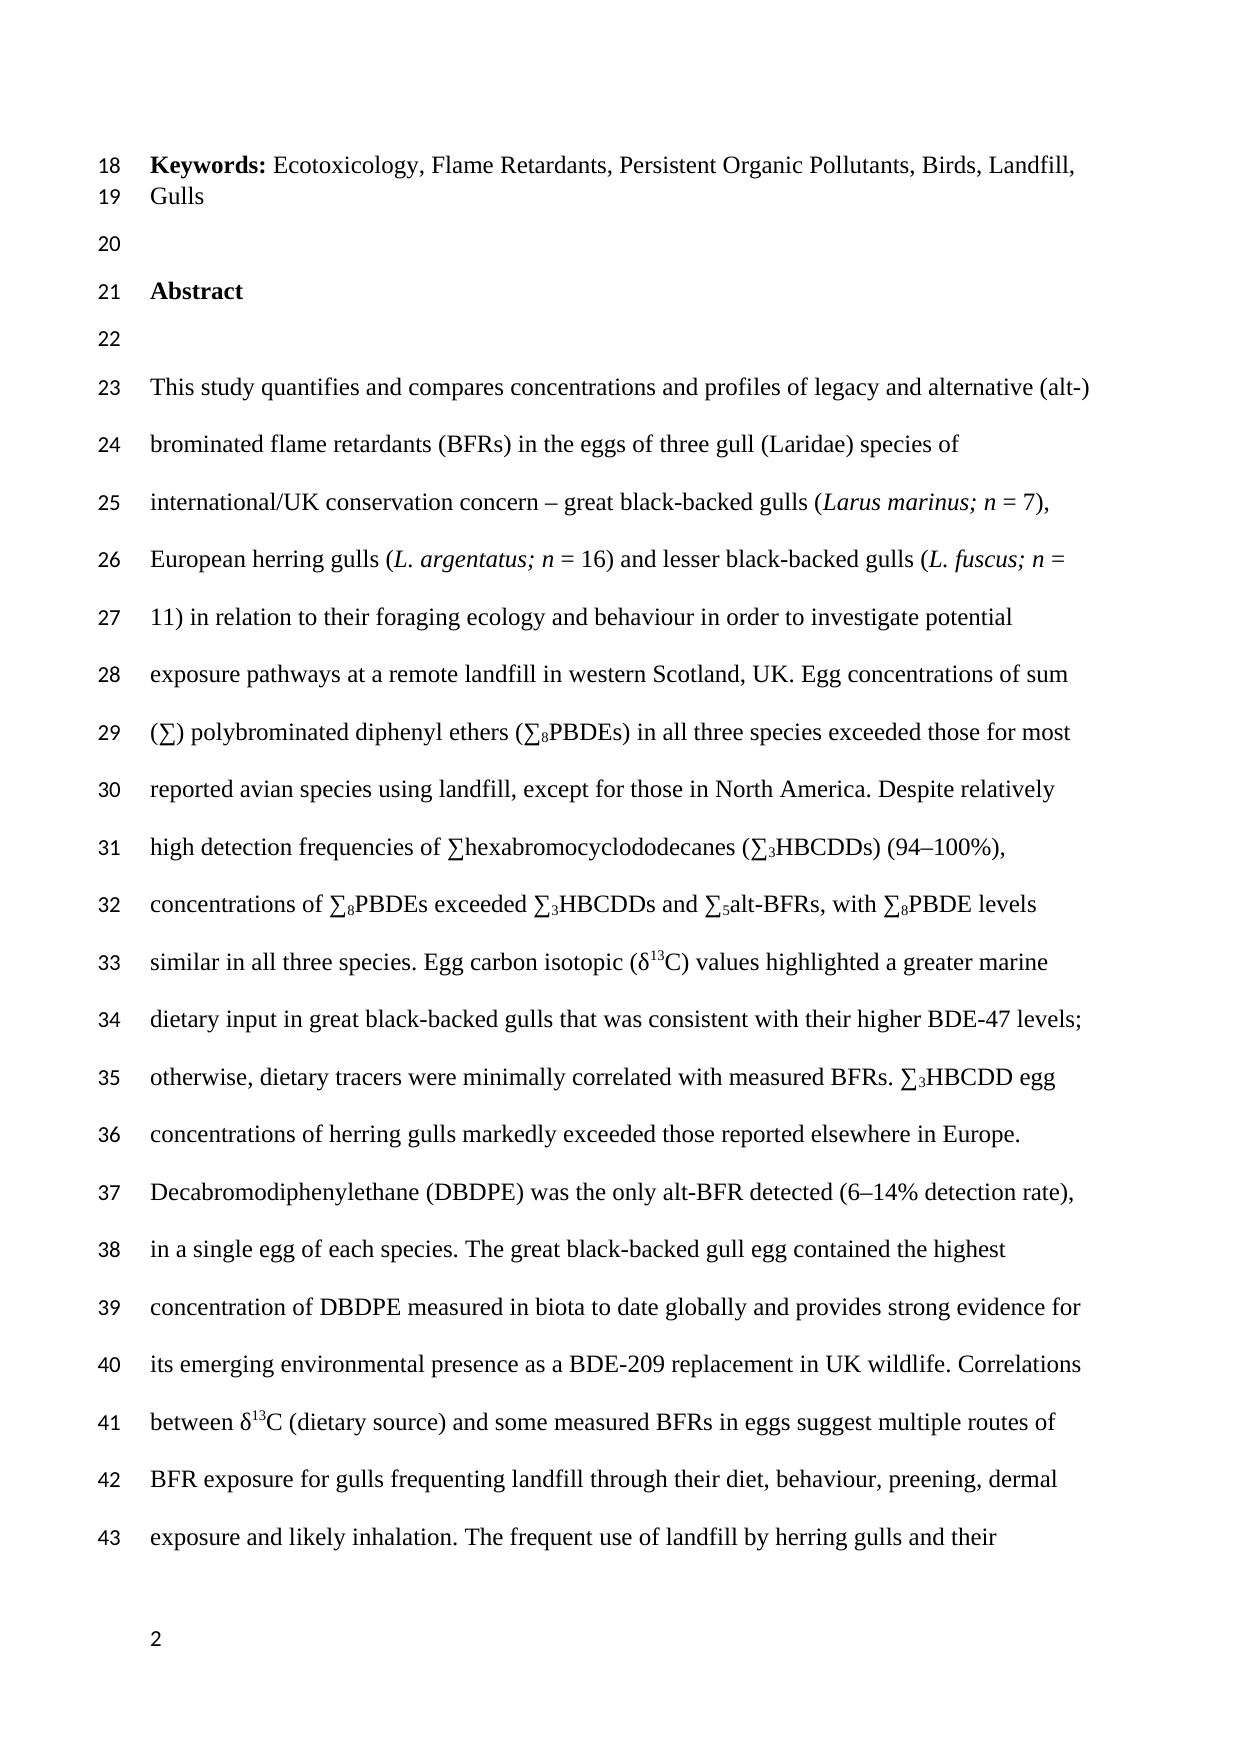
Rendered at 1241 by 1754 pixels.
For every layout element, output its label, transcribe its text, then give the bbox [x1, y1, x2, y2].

text Keywords: Ecotoxicology, Flame Retardants, Persistent Organic Pollutants, Birds, Landfill, Gulls [150, 150, 1090, 210]
text Abstract [150, 276, 1090, 305]
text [150, 372, 1090, 1551]
